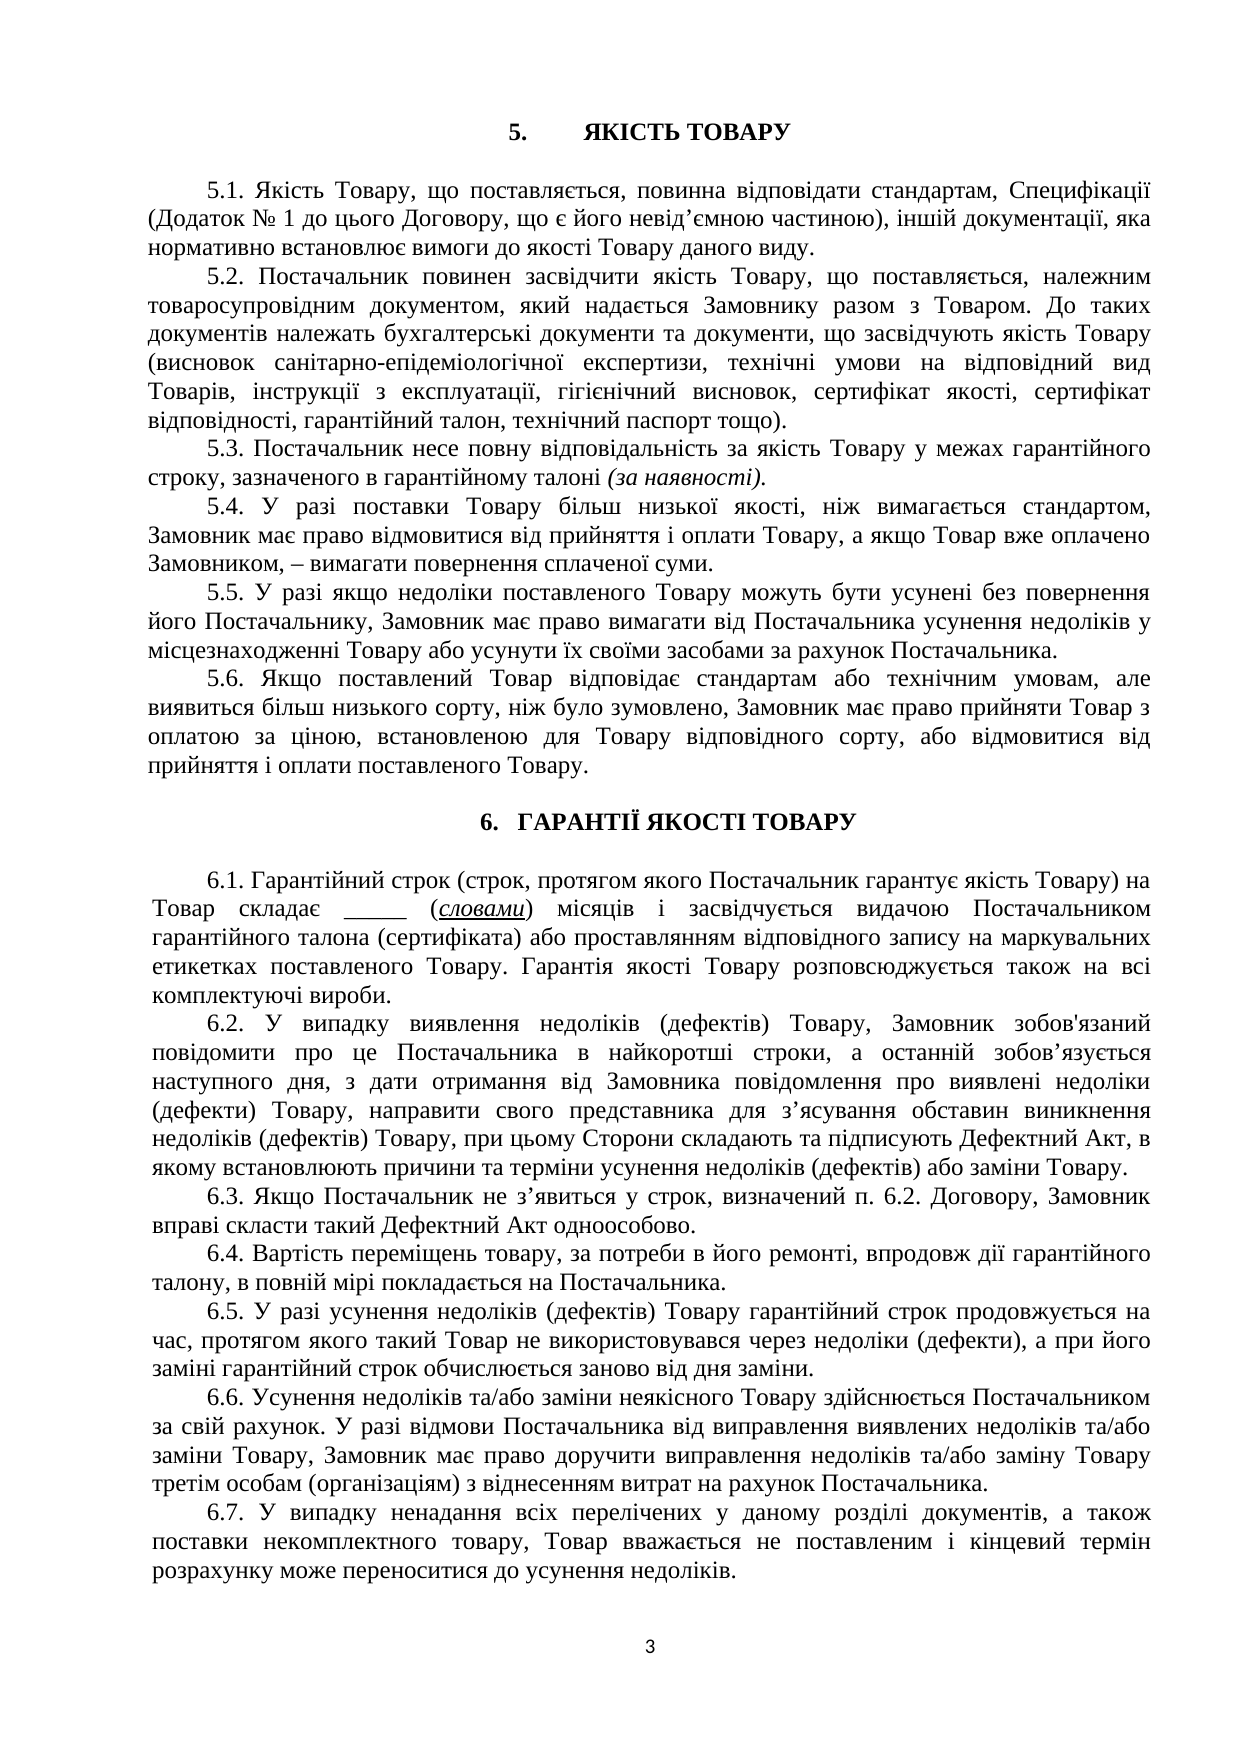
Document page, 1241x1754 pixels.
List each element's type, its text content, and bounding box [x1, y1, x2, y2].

text 6.3. Якщо Постачальник не з’явиться у строк, визначений п. 6.2. Договору, Замовник вправі скласти такий Дефектний Акт одноособово. [152, 1181, 1152, 1238]
text 5.1. Якість Товару, що поставляється, повинна відповідати стандартам, Специфікації (Додаток № 1 до цього Договору, що є його невід’ємною частиною), іншій документації, яка нормативно встановлює вимоги до якості Товару даного виду. [148, 175, 1152, 261]
text 5.3. Постачальник несе повну відповідальність за якість Товару у межах гарантійного строку, зазначеного в гарантійному талоні (за наявності). [148, 433, 1152, 491]
list ЯКІСТЬ ТОВАРУ [148, 117, 1152, 146]
text 6.2. У випадку виявлення недоліків (дефектів) Товару, Замовник зобов'язаний повідомити про це Постачальника в найкоротші строки, а останній зобов’язується наступного дня, з дати отримання від Замовника повідомлення про виявлені недоліки (дефекти) Товару, направити свого представника для з’ясування обставин виникнення недоліків (дефектів) Товару, при цьому Сторони складають та підписують Дефектний Акт, в якому встановлюють причини та терміни усунення недоліків (дефектів) або заміни Товару. [152, 1008, 1152, 1181]
text 6.6. Усунення недоліків та/або заміни неякісного Товару здійснюється Постачальником за свій рахунок. У разі відмови Постачальника від виправлення виявлених недоліків та/або заміни Товару, Замовник має право доручити виправлення недоліків та/або заміну Товару третім особам (організаціям) з віднесенням витрат на рахунок Постачальника. [152, 1382, 1152, 1497]
text 5.4. У разі поставки Товару більш низької якості, ніж вимагається стандартом, Замовник має право відмовитися від прийняття і оплати Товару, а якщо Товар вже оплачено Замовником, – вимагати повернення сплаченої суми. [148, 491, 1152, 577]
text 5.2. Постачальник повинен засвідчити якість Товару, що поставляється, належним товаросупровідним документом, який надається Замовнику разом з Товаром. До таких документів належать бухгалтерські документи та документи, що засвідчують якість Товару (висновок санітарно-епідеміологічної експертизи, технічні умови на відповідний вид Товарів, інструкції з експлуатації, гігієнічний висновок, сертифікат якості, сертифікат відповідності, гарантійний талон, технічний паспорт тощо). [148, 261, 1152, 433]
text 6.5. У разі усунення недоліків (дефектів) Товару гарантійний строк продовжується на час, протягом якого такий Товар не використовувався через недоліки (дефекти), а при його заміні гарантійний строк обчислюється заново від дня заміни. [152, 1296, 1152, 1382]
list ГАРАНТІЇ ЯКОСТІ ТОВАРУ [185, 807, 1152, 836]
text 6.7. У випадку ненадання всіх перелічених у даному розділі документів, а також поставки некомплектного товару, Товар вважається не поставленим і кінцевий термін розрахунку може переноситися до усунення недоліків. [152, 1497, 1152, 1583]
text 6.1. Гарантійний строк (строк, протягом якого Постачальник гарантує якість Товару) на Товар складає _____ (словами) місяців і засвідчується видачою Постачальником гарантійного талона (сертифіката) або проставлянням відповідного запису на маркувальних етикетках поставленого Товару. Гарантія якості Товару розповсюджується також на всі комплектуючі вироби. [152, 865, 1152, 1008]
text 5.5. У разі якщо недоліки поставленого Товару можуть бути усунені без повернення його Постачальнику, Замовник має право вимагати від Постачальника усунення недоліків у місцезнаходженні Товару або усунути їх своїми засобами за рахунок Постачальника. [148, 577, 1152, 663]
text 5.6. Якщо поставлений Товар відповідає стандартам або технічним умовам, але виявиться більш низького сорту, ніж було зумовлено, Замовник має право прийняти Товар з оплатою за ціною, встановленою для Товару відповідного сорту, або відмовитися від прийняття і оплати поставленого Товару. [148, 663, 1152, 778]
text 6.4. Вартість переміщень товару, за потреби в його ремонті, впродовж дії гарантійного талону, в повній мірі покладається на Постачальника. [152, 1238, 1152, 1296]
